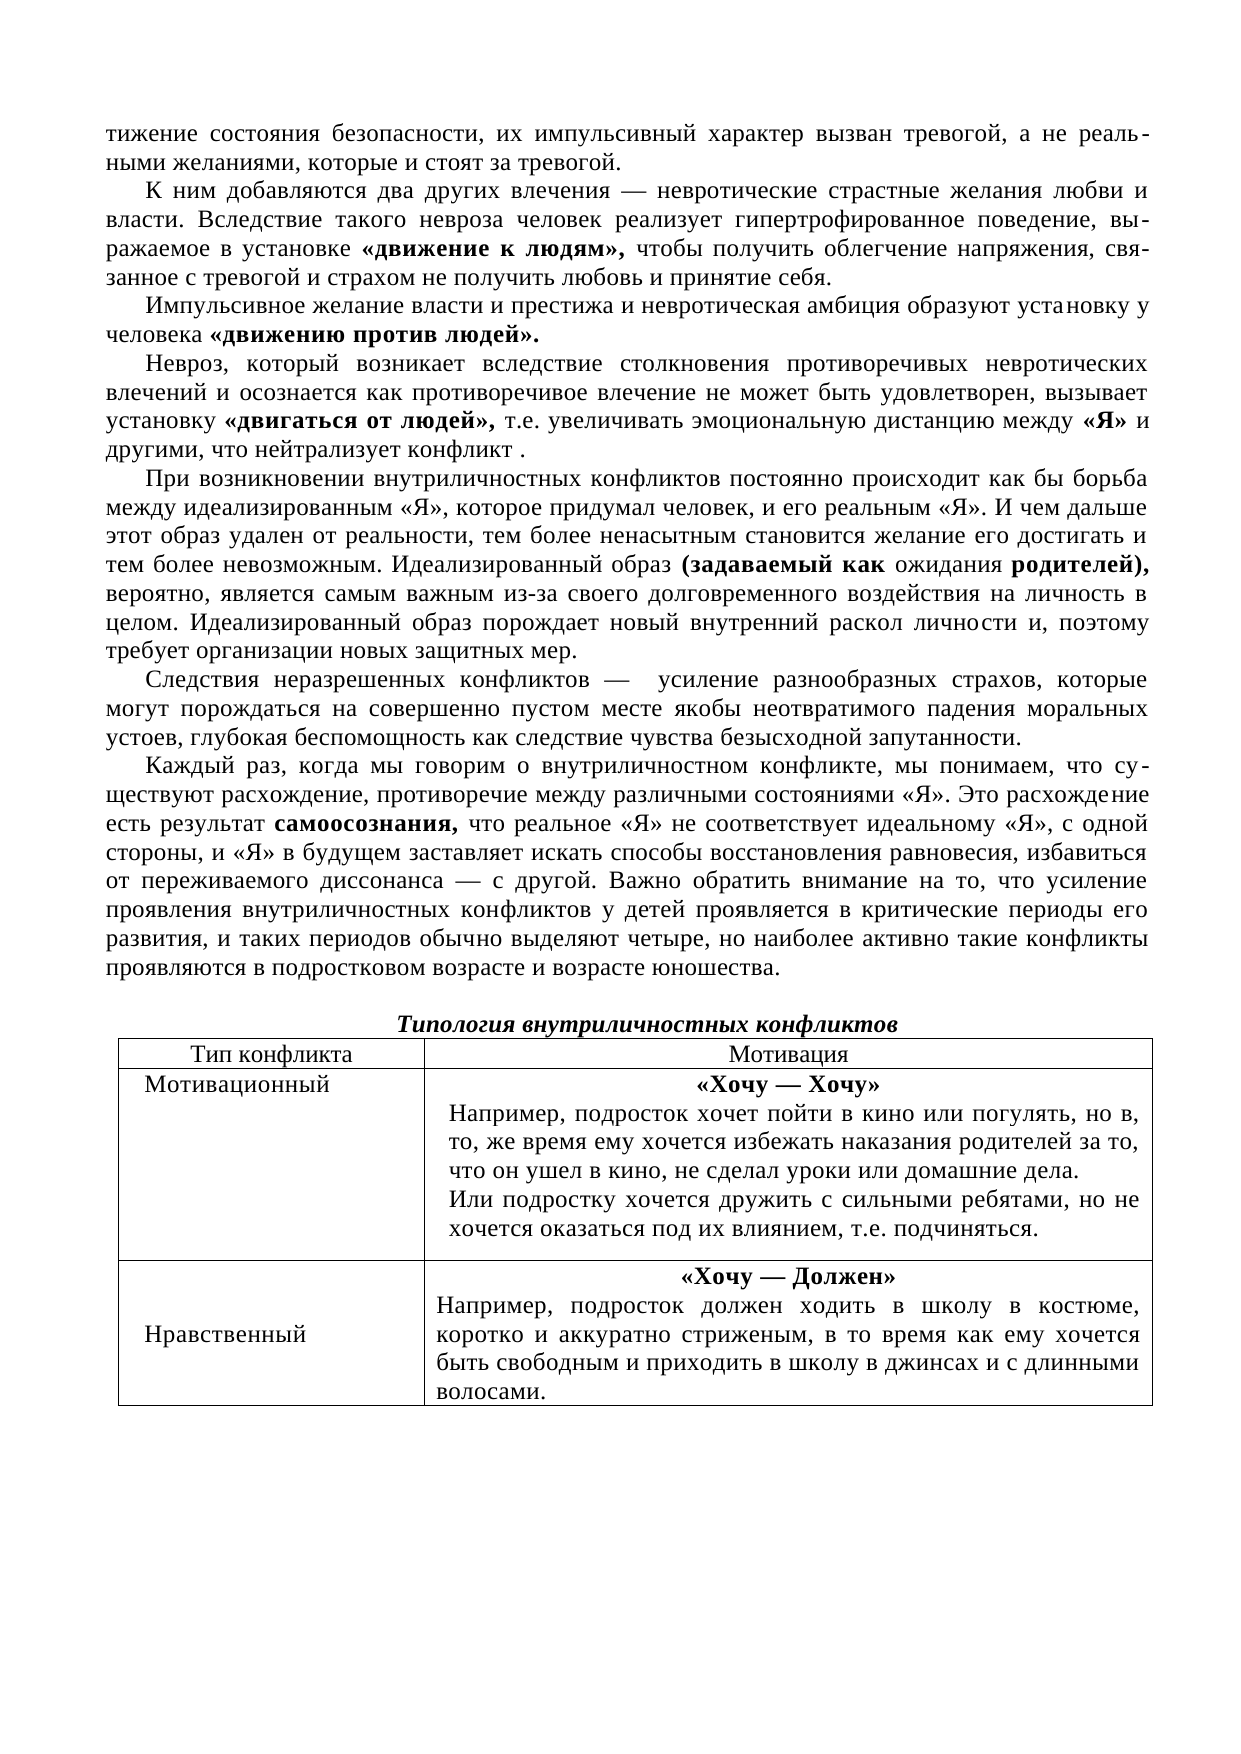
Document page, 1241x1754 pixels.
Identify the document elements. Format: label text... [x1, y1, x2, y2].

text Типология внутриличностных конфликтов [106, 1009, 1149, 1038]
text Невроз, который возникает вследствие столкновения противоречивых невротических влечений и осознается как противоречивое влечение не может быть удовлетворен, вызывает установку «двигаться от людей», т.е. увеличивать эмоциональную дистанцию между «Я» и другими, что нейтрализует конфликт . [106, 348, 1149, 463]
table_cell «Хочу — Хочу» Например, подросток хочет пойти в кино или погулять, но в, то, же время ему хочется избежать наказания родителей за то, что он ушел в кино, не сделал уроки или домашние дела. Или подростку хочется дружить с сильными ребятами, но не хочется оказаться под их влиянием, т.е. подчиняться. [425, 1069, 1152, 1260]
table_header Тип конфликта [119, 1039, 424, 1068]
table_header Мотивация [425, 1039, 1152, 1068]
text Следствия неразрешенных конфликтов — усиление разнообразных страхов, которые могут порождаться на совершенно пустом месте якобы неотвратимого падения моральных устоев, глубокая беспомощность как следствие чувства безысходной запутанности. [106, 664, 1149, 751]
table_cell «Хочу — Должен» Например, подросток должен ходить в школу в костюме, коротко и аккуратно стриженым, в то время как ему хочется быть свободным и приходить в школу в джинсах и с длинными волосами. [425, 1261, 1152, 1405]
text К ним добавляются два других влечения — невротические страстные желания любви и власти. Вследствие такого невроза человек реализует гипертрофированное поведение, выражаемое в установке «движение к людям», чтобы получить облегчение напряжения, связанное с тревогой и страхом не получить любовь и принятие себя. [106, 176, 1149, 291]
table_cell Мотивационный [119, 1069, 424, 1260]
text При возникновении внутриличностных конфликтов постоянно происходит как бы борьба между идеализированным «Я», которое придумал человек, и его реальным «Я». И чем дальше этот образ удален от реальности, тем более ненасытным становится желание его достигать и тем более невозможным. Идеализированный образ (задаваемый как ожидания родителей), вероятно, является самым важным из-за своего долговременного воздействия на личность в целом. Идеализированный образ порождает новый внутренний раскол личности и, поэтому требует организации новых защитных мер. [106, 463, 1149, 664]
table_cell Нравственный [119, 1261, 424, 1405]
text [106, 118, 1149, 176]
text Каждый раз, когда мы говорим о внутриличностном конфликте, мы понимаем, что существуют расхождение, противоречие между различными состояниями «Я». Это расхождение есть результат самоосознания, что реальное «Я» не соответствует идеальному «Я», с одной стороны, и «Я» в будущем заставляет искать способы восстановления равновесия, избавиться от переживаемого диссонанса — с другой. Важно обратить внимание на то, что усиление проявления внутриличностных конфликтов у детей проявляется в критические периоды его развития, и таких периодов обычно выделяют четыре, но наиболее активно такие конфликты проявляются в подростковом возрасте и возрасте юношества. [106, 751, 1149, 981]
text Импульсивное желание власти и престижа и невротическая амбиция образуют установку у человека «движению против людей». [106, 291, 1149, 348]
